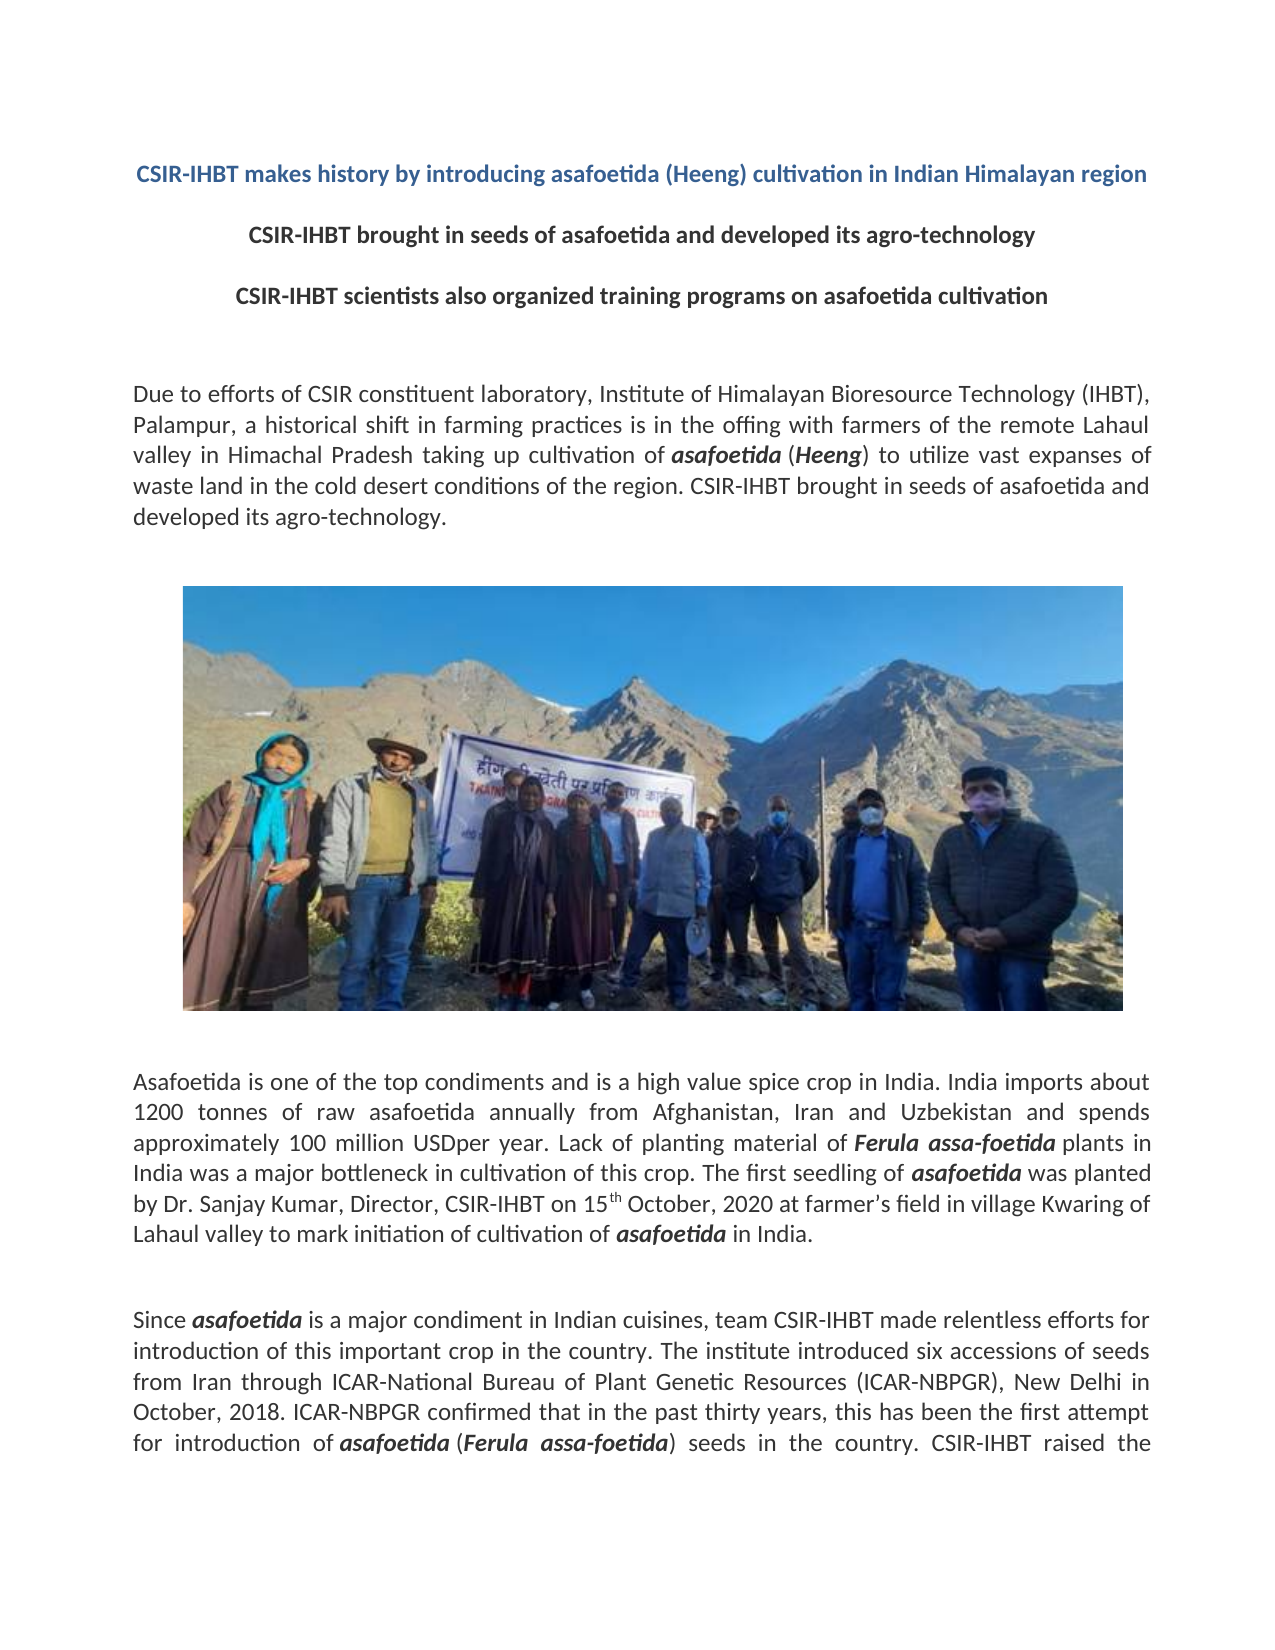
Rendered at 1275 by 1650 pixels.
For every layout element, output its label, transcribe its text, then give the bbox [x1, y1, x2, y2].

subtitle CSIR-IHBT makes history by introducing asafoetida (Heeng) cultivation in Indian Himalayan region ​​​​​​​CSIR-IHBT brought in seeds of asafoetida and developed its agro-technology CSIR-IHBT scientists also organized training programs on asafoetida cultivation [133, 158, 1152, 311]
picture [182, 586, 1123, 1011]
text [133, 1304, 1152, 1457]
text Due to efforts of CSIR constituent laboratory, Institute of Himalayan Bioresource Technology (IHBT), Palampur, a historical shift in farming practices is in the offing with farmers of the remote Lahaul valley in Himachal Pradesh taking up cultivation of asafoetida (Heeng) to utilize vast expanses of waste land in the cold desert conditions of the region. CSIR-IHBT brought in seeds of asafoetida and developed its agro-technology. [133, 378, 1152, 531]
text Asafoetida is one of the top condiments and is a high value spice crop in India. India imports about 1200 tonnes of raw asafoetida annually from Afghanistan, Iran and Uzbekistan and spends approximately 100 million USDper year. Lack of planting material of Ferula assa-foetida plants in India was a major bottleneck in cultivation of this crop. The first seedling of asafoetida was planted by Dr. Sanjay Kumar, Director, CSIR-IHBT on 15th October, 2020 at farmer’s field in village Kwaring of Lahaul valley to mark initiation of cultivation of asafoetida in India. [133, 1066, 1152, 1249]
